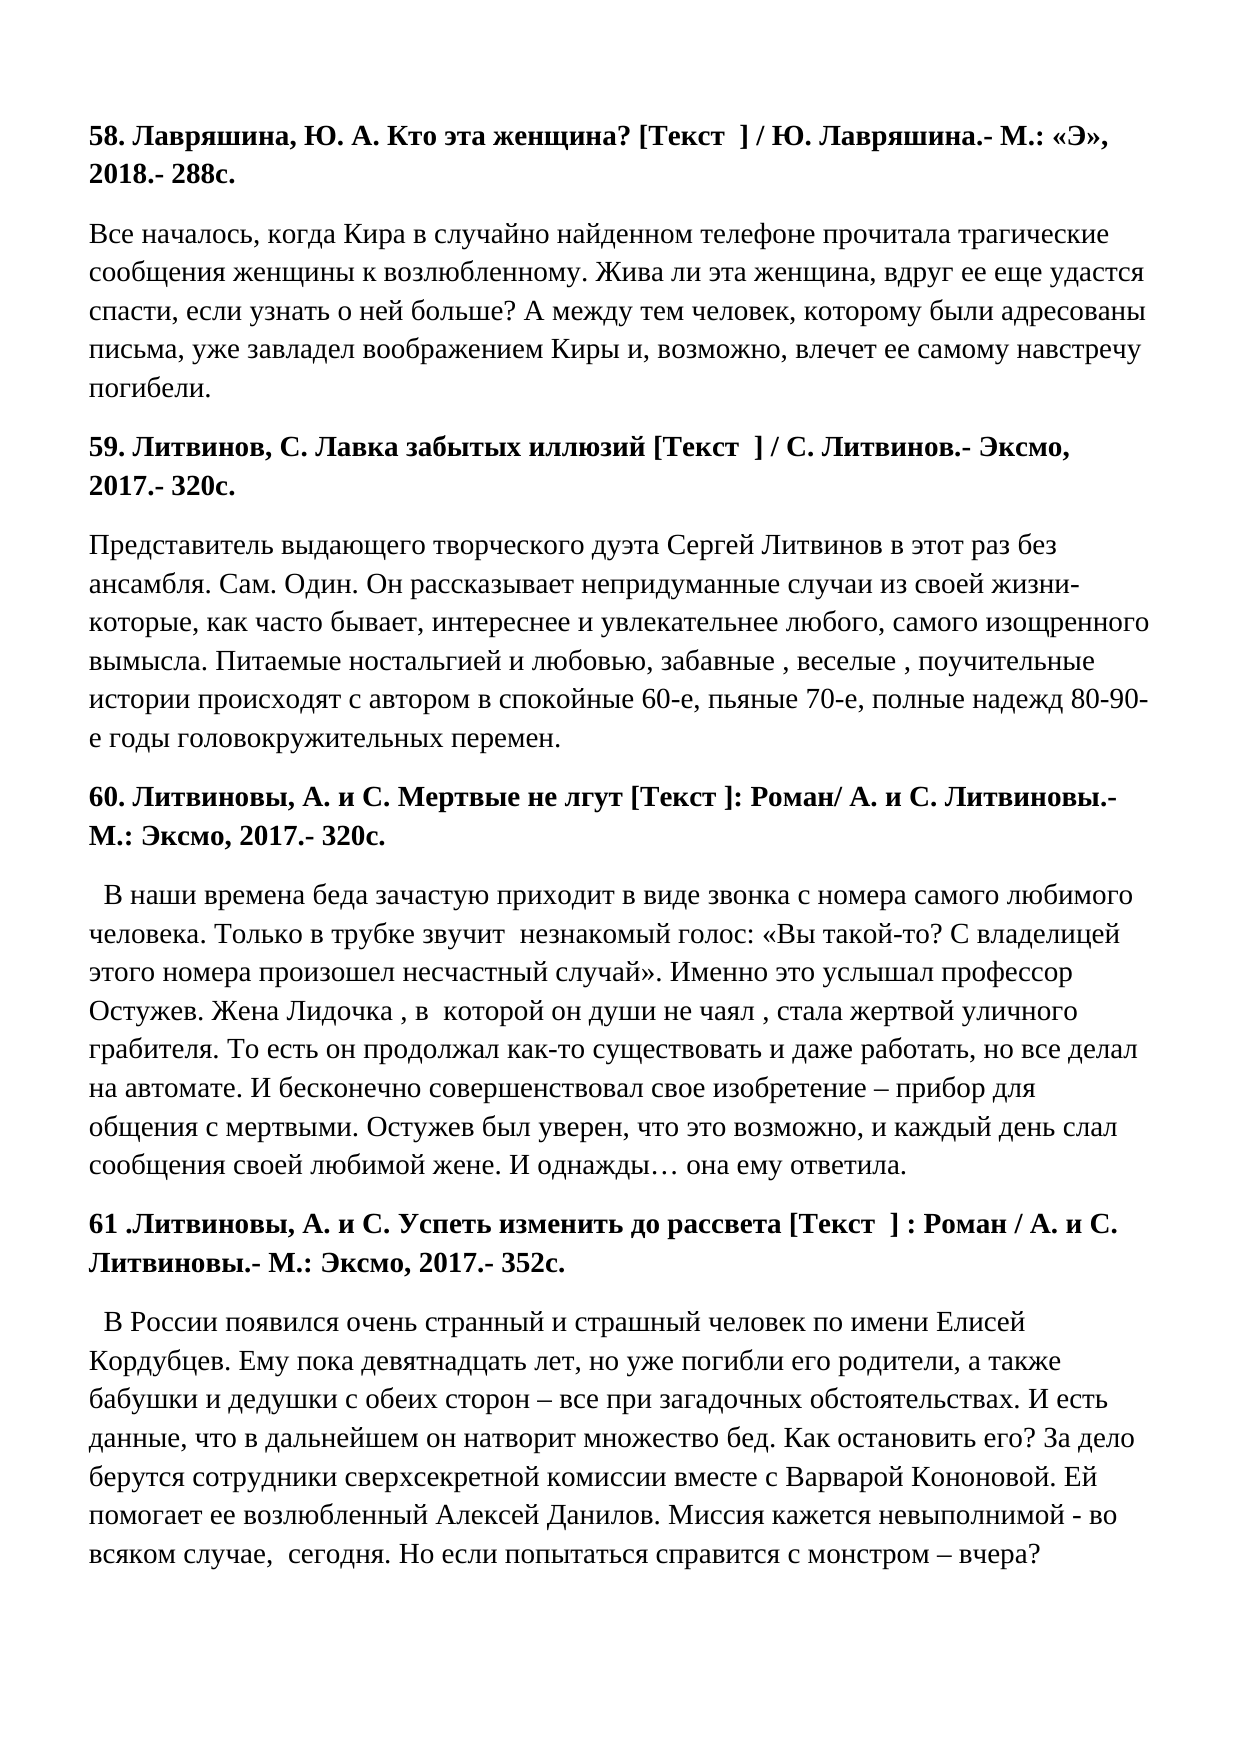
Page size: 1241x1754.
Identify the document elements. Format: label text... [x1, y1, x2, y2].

text Представитель выдающего творческого дуэта Сергей Литвинов в этот раз без ансамбля. Сам. Один. Он рассказывает непридуманные случаи из своей жизни- которые, как часто бывает, интереснее и увлекательнее любого, самого изощренного вымысла. Питаемые ностальгией и любовью, забавные , веселые , поучительные истории происходят с автором в спокойные 60-е, пьяные 70-е, полные надежд 80-90-е годы головокружительных перемен. [89, 527, 1152, 754]
text 58. Лавряшина, Ю. А. Кто эта женщина? [Текст ] / Ю. Лавряшина.- М.: «Э», 2018.- 288с. [89, 118, 1152, 190]
text В наши времена беда зачастую приходит в виде звонка с номера самого любимого человека. Только в трубке звучит незнакомый голос: «Вы такой-то? С владелицей этого номера произошел несчастный случай». Именно это услышал профессор Остужев. Жена Лидочка , в которой он души не чаял , стала жертвой уличного грабителя. То есть он продолжал как-то существовать и даже работать, но все делал на автомате. И бесконечно совершенствовал свое изобретение – прибор для общения с мертвыми. Остужев был уверен, что это возможно, и каждый день слал сообщения своей любимой жене. И однажды… она ему ответила. [89, 877, 1152, 1181]
text 61 .Литвиновы, А. и С. Успеть изменить до рассвета [Текст ] : Роман / А. и С. Литвиновы.- М.: Эксмо, 2017.- 352с. [89, 1207, 1152, 1279]
text В России появился очень странный и страшный человек по имени Елисей Кордубцев. Ему пока девятнадцать лет, но уже погибли его родители, а также бабушки и дедушки с обеих сторон – все при загадочных обстоятельствах. И есть данные, что в дальнейшем он натворит множество бед. Как остановить его? За дело берутся сотрудники сверхсекретной комиссии вместе с Варварой Кононовой. Ей помогает ее возлюбленный Алексей Данилов. Миссия кажется невыполнимой - во всяком случае, сегодня. Но если попытаться справится с монстром – вчера? [89, 1304, 1152, 1569]
text 60. Литвиновы, А. и С. Мертвые не лгут [Текст ]: Роман/ А. и С. Литвиновы.- М.: Эксмо, 2017.- 320с. [89, 779, 1152, 852]
text 59. Литвинов, С. Лавка забытых иллюзий [Текст ] / С. Литвинов.- Эксмо, 2017.- 320с. [89, 429, 1152, 502]
text Все началось, когда Кира в случайно найденном телефоне прочитала трагические сообщения женщины к возлюбленному. Жива ли эта женщина, вдруг ее еще удастся спасти, если узнать о ней больше? А между тем человек, которому были адресованы письма, уже завладел воображением Киры и, возможно, влечет ее самому навстречу погибели. [89, 216, 1152, 404]
